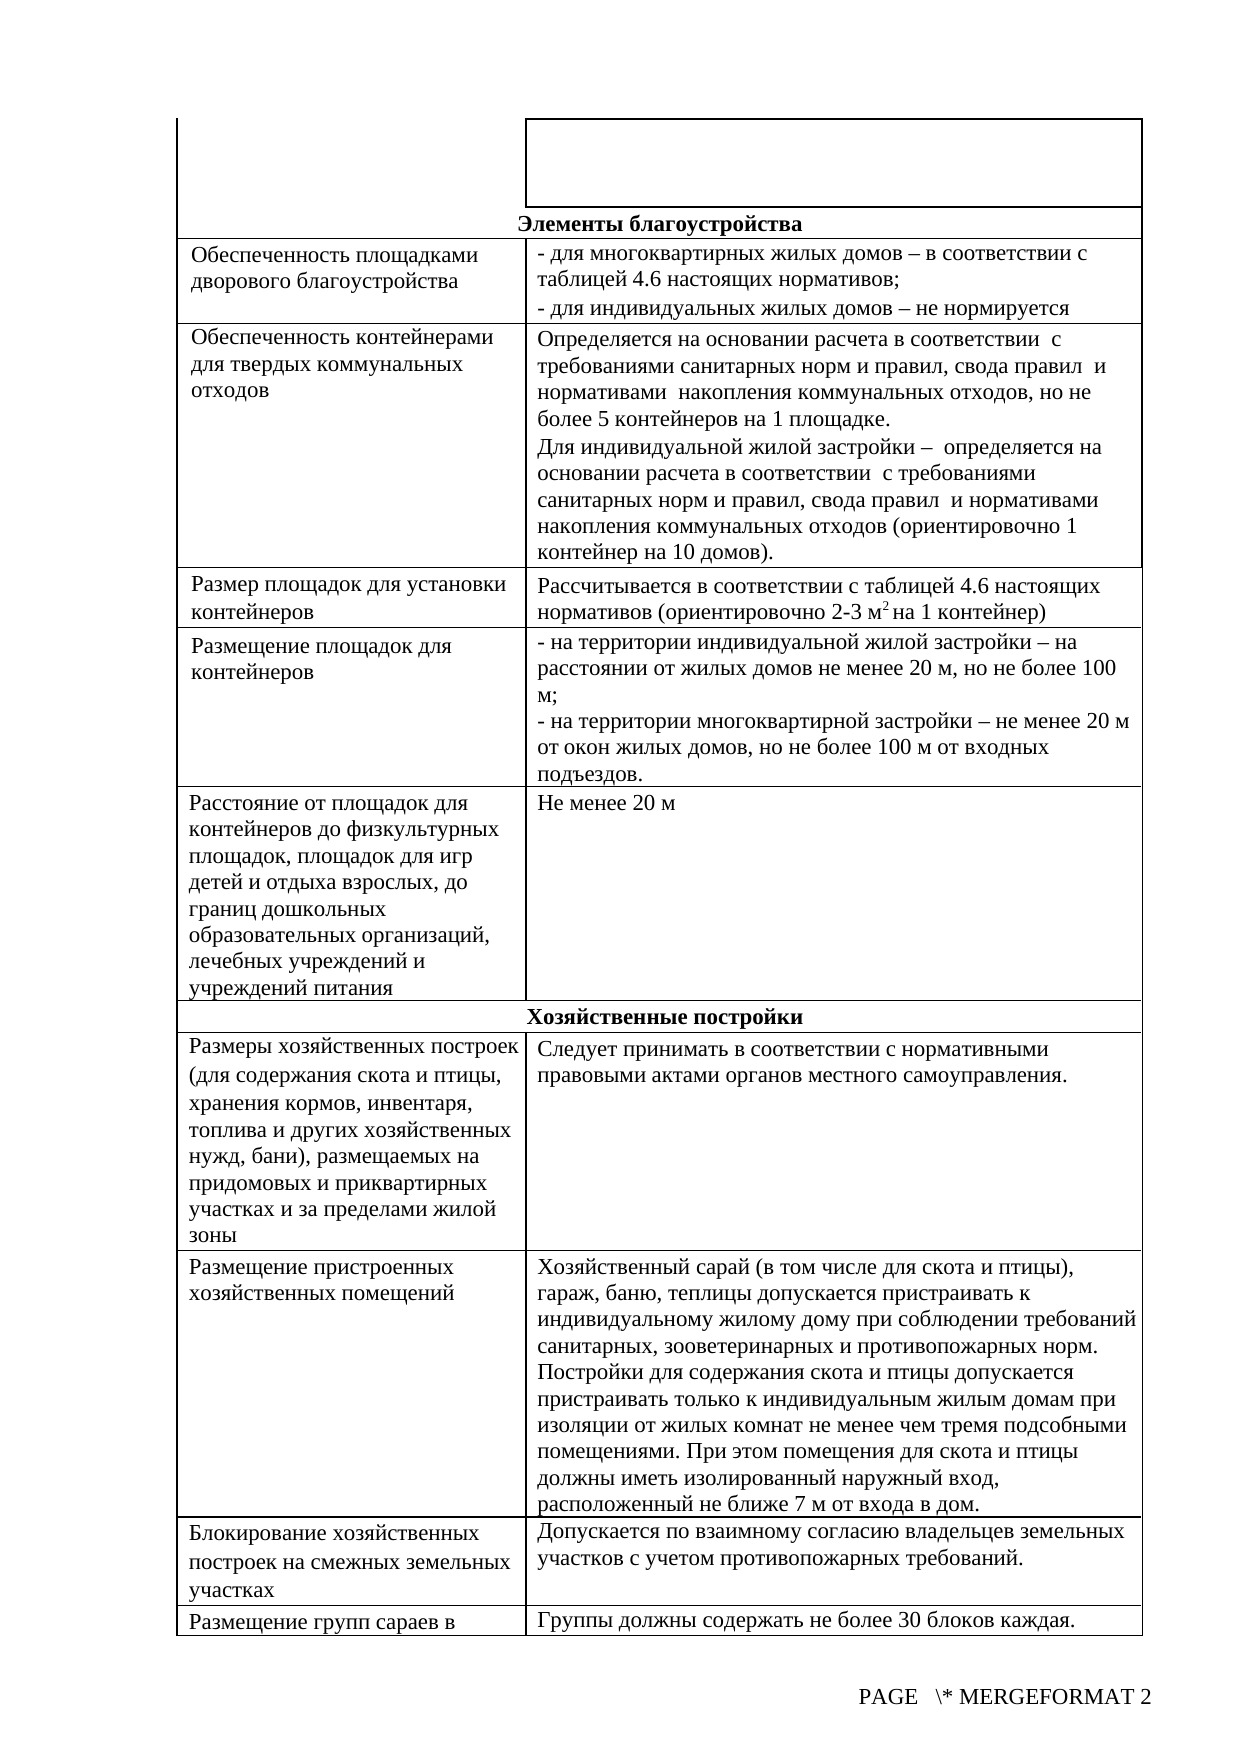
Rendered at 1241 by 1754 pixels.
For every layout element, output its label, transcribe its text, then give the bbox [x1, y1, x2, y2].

table_cell Расстояние от площадок для контейнеров до физкультурных площадок, площадок для игр детей и отдыха взрослых, до границ дошкольных образовательных организаций, лечебных учреждений и учреждений питания [178, 787, 525, 1000]
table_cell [527, 1605, 1142, 1635]
table_cell Допускается по взаимному согласию владельцев земельных участков с учетом противопожарных требований. [527, 1516, 1142, 1605]
table_cell Обеспеченность контейнерами для твердых коммунальных отходов [178, 324, 525, 567]
table_cell Размещение пристроенных хозяйственных помещений [178, 1251, 525, 1516]
table_cell Элементы благоустройства [178, 206, 1141, 238]
table_cell Следует принимать в соответствии с нормативными правовыми актами органов местного самоуправления. [527, 1032, 1142, 1250]
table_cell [178, 1606, 525, 1635]
table_cell Определяется на основании расчета в соответствии с требованиями санитарных норм и правил, свода правил и нормативами накопления коммунальных отходов, но не более 5 контейнеров на 1 площадке. Для индивидуальной жилой застройки – определяется на основании расчета в соответствии с требованиями санитарных норм и правил, свода правил и нормативами накопления коммунальных отходов (ориентировочно 1 контейнер на 10 домов). [527, 324, 1141, 567]
table_cell - на территории индивидуальной жилой застройки – на расстоянии от жилых домов не менее 20 м, но не более 100 м; - на территории многоквартирной застройки – не менее 20 м от окон жилых домов, но не более 100 м от входных подъездов. [527, 627, 1142, 786]
table_cell Не менее 20 м [527, 786, 1142, 1000]
table_cell [527, 120, 1141, 206]
table_cell Блокирование хозяйственных построек на смежных земельных участках [178, 1518, 525, 1605]
table_cell Хозяйственные постройки [178, 1000, 1142, 1032]
table_cell - для многоквартирных жилых домов – в соответствии с таблицей 4.6 настоящих нормативов; - для индивидуальных жилых домов – не нормируется [527, 239, 1141, 322]
table_cell Размеры хозяйственных построек (для содержания скота и птицы, хранения кормов, инвентаря, топлива и других хозяйственных нужд, бани), размещаемых на придомовых и приквартирных участках и за пределами жилой зоны [178, 1033, 525, 1250]
table_cell Размер площадок для установки контейнеров [178, 568, 525, 627]
table_cell Рассчитывается в соответствии с таблицей 4.6 настоящих нормативов (ориентировочно 2-3 м2 на 1 контейнер) [527, 568, 1142, 627]
table_cell Размещение площадок для контейнеров [178, 628, 525, 786]
table_cell Хозяйственный сарай (в том числе для скота и птицы), гараж, баню, теплицы допускается пристраивать к индивидуальному жилому дому при соблюдении требований санитарных, зооветеринарных и противопожарных норм. Постройки для содержания скота и птицы допускается пристраивать только к индивидуальным жилым домам при изоляции от жилых комнат не менее чем тремя подсобными помещениями. При этом помещения для скота и птицы должны иметь изолированный наружный вход, расположенный не ближе 7 м от входа в дом. [527, 1250, 1142, 1516]
table_cell Обеспеченность площадками дворового благоустройства [178, 239, 525, 322]
